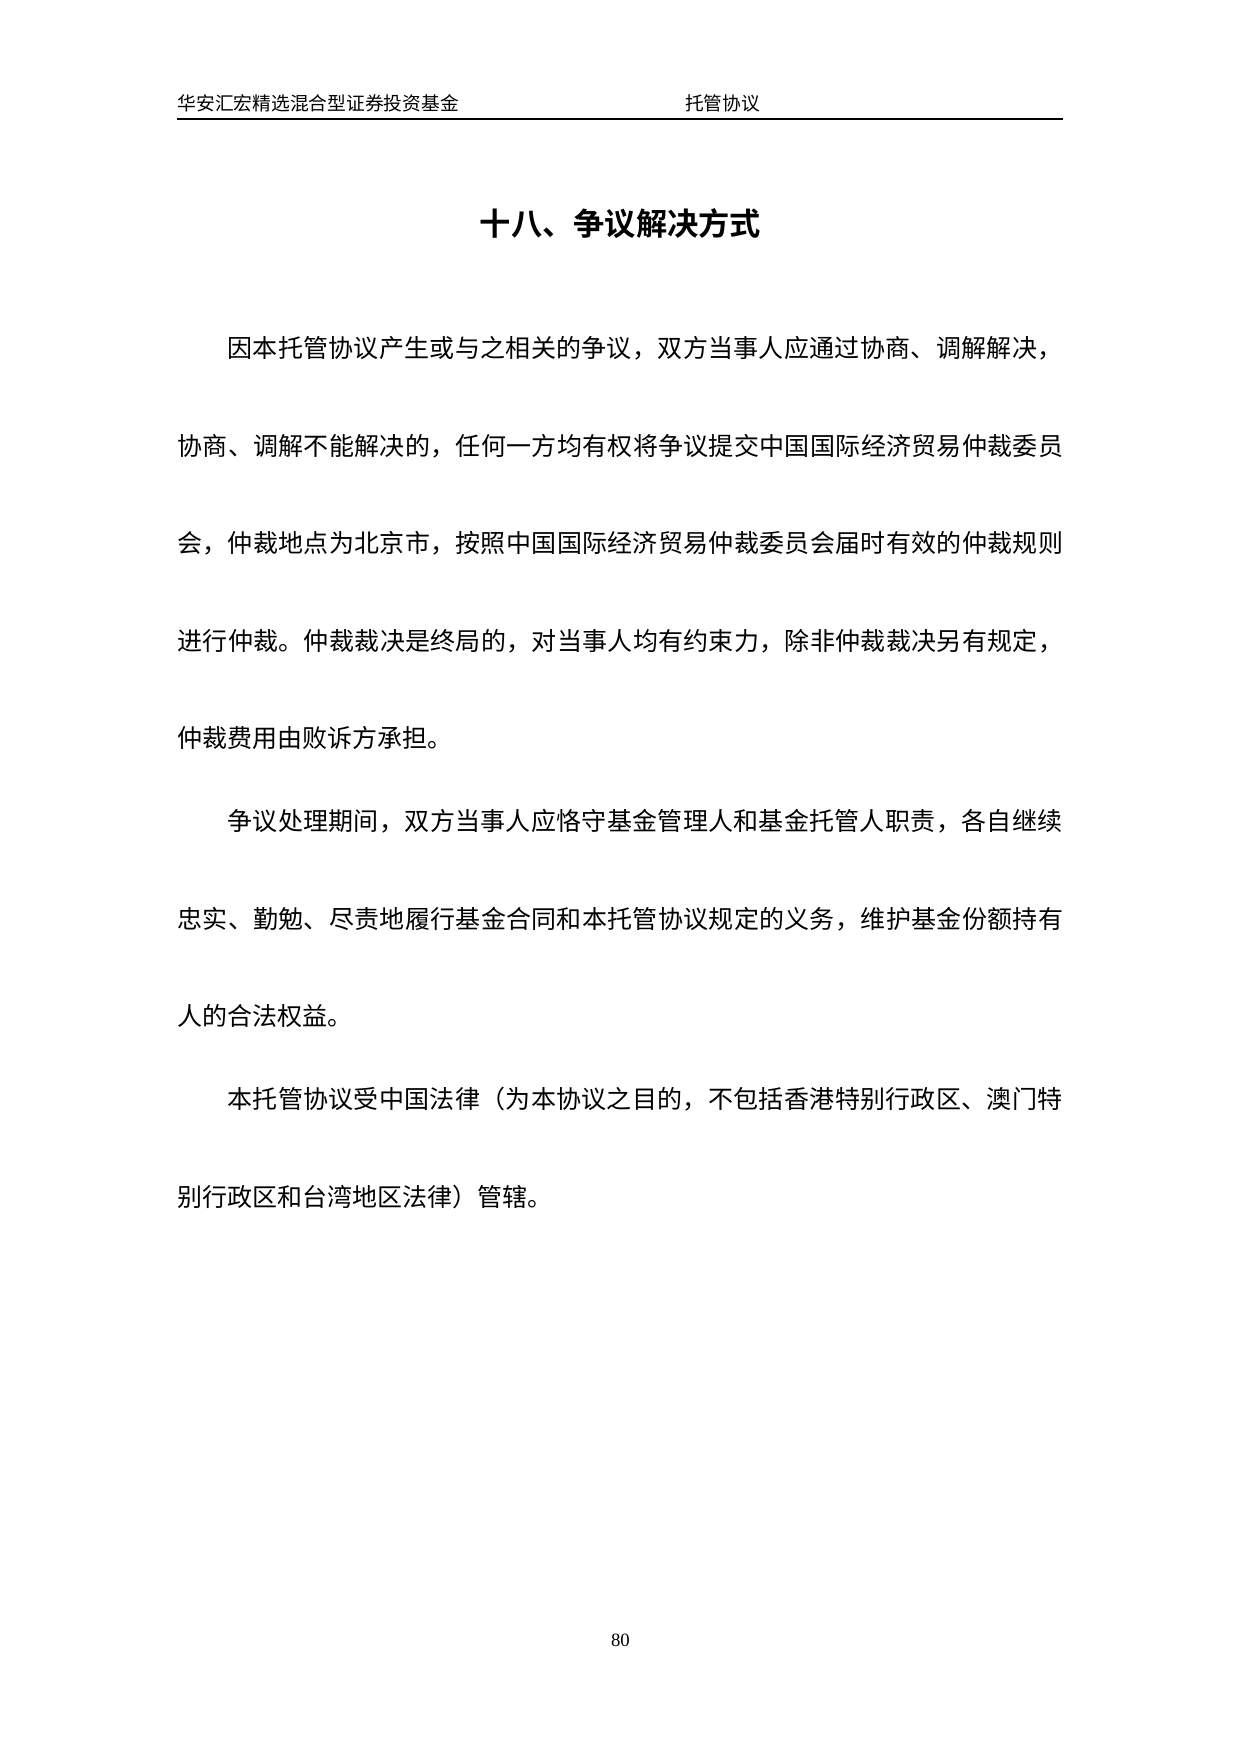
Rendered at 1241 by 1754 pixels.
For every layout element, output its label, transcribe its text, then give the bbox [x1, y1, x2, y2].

text 争议处理期间，双方当事人应恪守基金管理人和基金托管人职责，各自继续忠实、勤勉、尽责地履行基金合同和本托管协议规定的义务，维护基金份额持有人的合法权益。 [177, 787, 1063, 1047]
subtitle 十八、争议解决方式 [177, 189, 1063, 254]
text 本托管协议受中国法律（为本协议之目的，不包括香港特别行政区、澳门特别行政区和台湾地区法律）管辖。 [177, 1065, 1063, 1228]
text 因本托管协议产生或与之相关的争议，双方当事人应通过协商、调解解决，协商、调解不能解决的，任何一方均有权将争议提交中国国际经济贸易仲裁委员会，仲裁地点为北京市，按照中国国际经济贸易仲裁委员会届时有效的仲裁规则进行仲裁。仲裁裁决是终局的，对当事人均有约束力，除非仲裁裁决另有规定，仲裁费用由败诉方承担。 [177, 314, 1063, 769]
